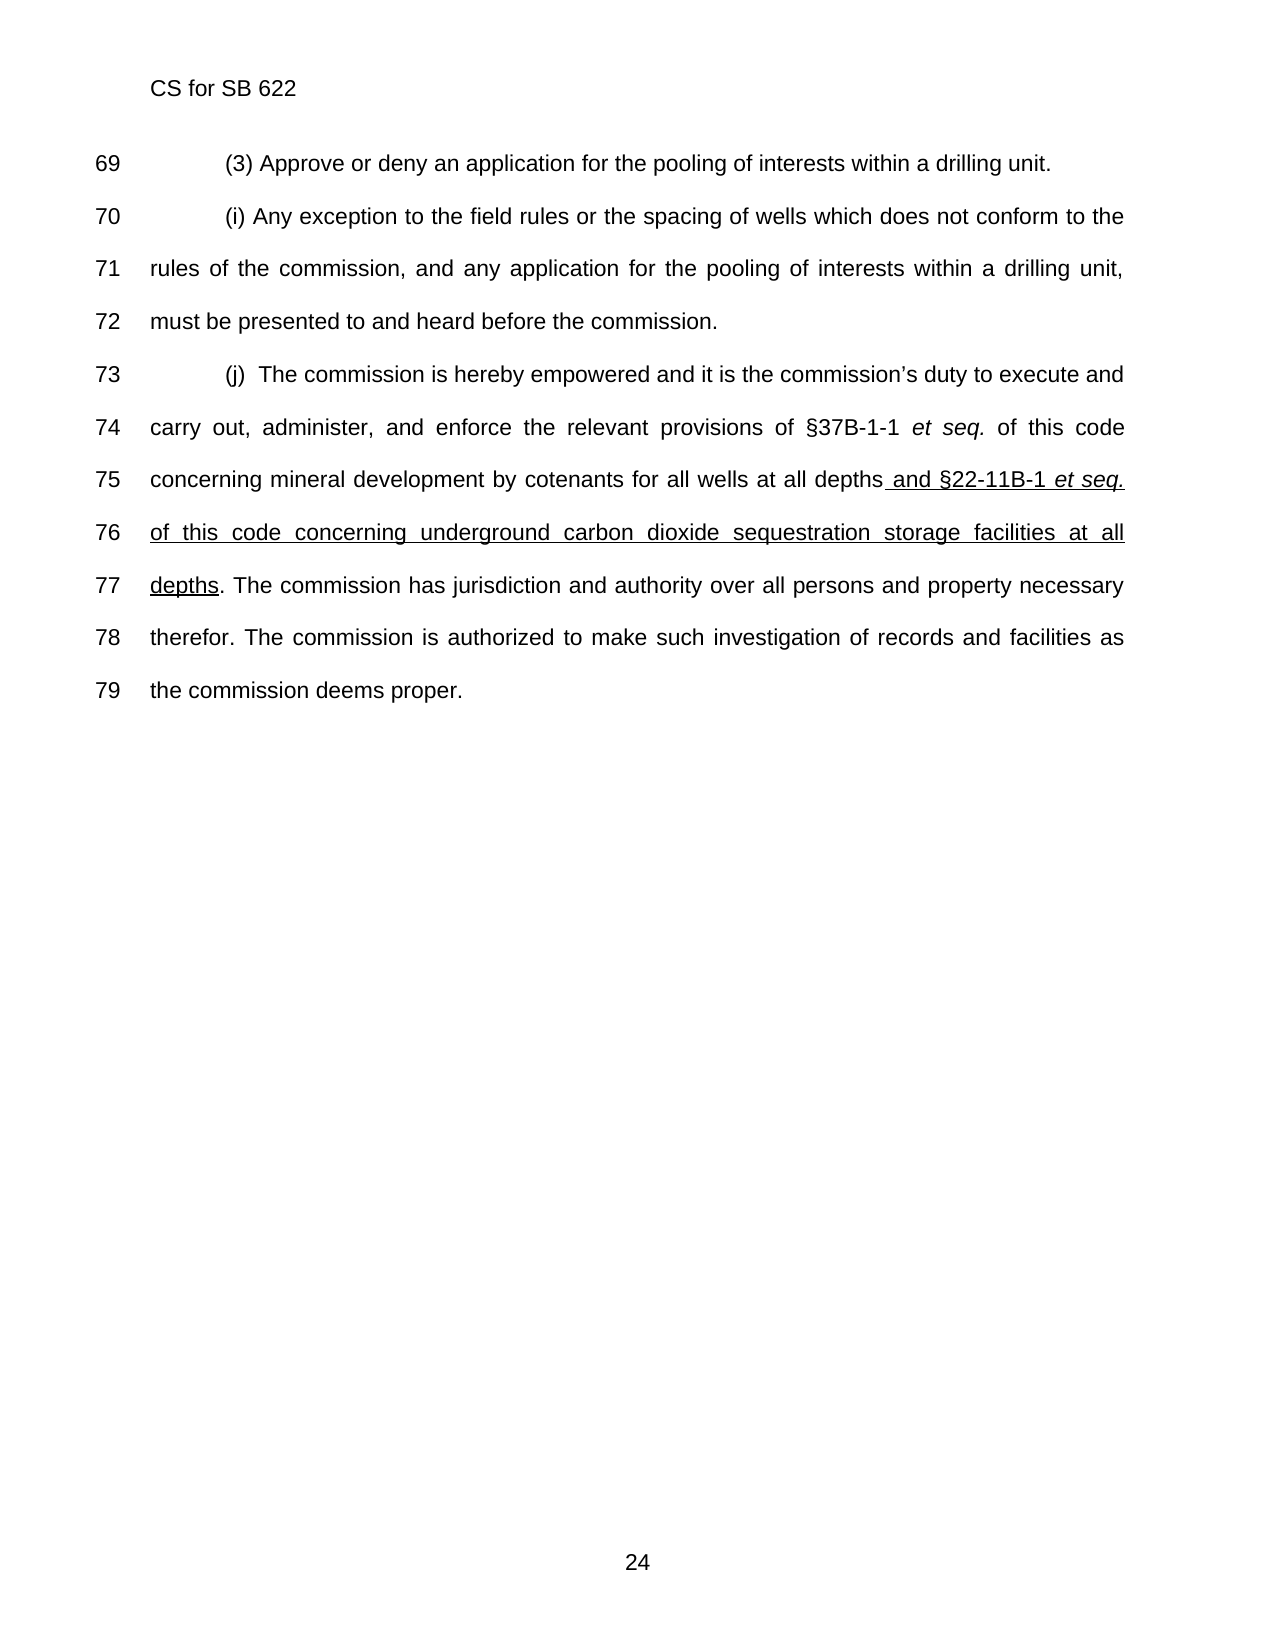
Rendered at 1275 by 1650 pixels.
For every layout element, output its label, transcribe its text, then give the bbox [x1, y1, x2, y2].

text (3) Approve or deny an application for the pooling of interests within a drilling unit. [150, 150, 1125, 176]
text (i) Any exception to the field rules or the spacing of wells which does not conform to the rules of the commission, and any application for the pooling of interests within a drilling unit, must be presented to and heard before the commission. [150, 203, 1125, 334]
text (j) The commission is hereby empowered and it is the commission’s duty to execute and carry out, administer, and enforce the relevant provisions of §37B-1-1 et seq. of this code concerning mineral development by cotenants for all wells at all depths and §22-11B-1 et seq. of this code concerning underground carbon dioxide sequestration storage facilities at all depths. The commission has jurisdiction and authority over all persons and property necessary therefor. The commission is authorized to make such investigation of records and facilities as the commission deems proper. [150, 543, 1125, 703]
text (j) The commission is hereby empowered and it is the commission’s duty to execute and carry out, administer, and enforce the relevant provisions of §37B-1-1 et seq. of this code concerning mineral development by cotenants for all wells at all depths and §22-11B-1 et seq. of this code concerning underground carbon dioxide sequestration storage facilities at all depths. The commission has jurisdiction and authority over all persons and property necessary therefor. The commission is authorized to make such investigation of records and facilities as the commission deems proper. [150, 361, 1125, 542]
